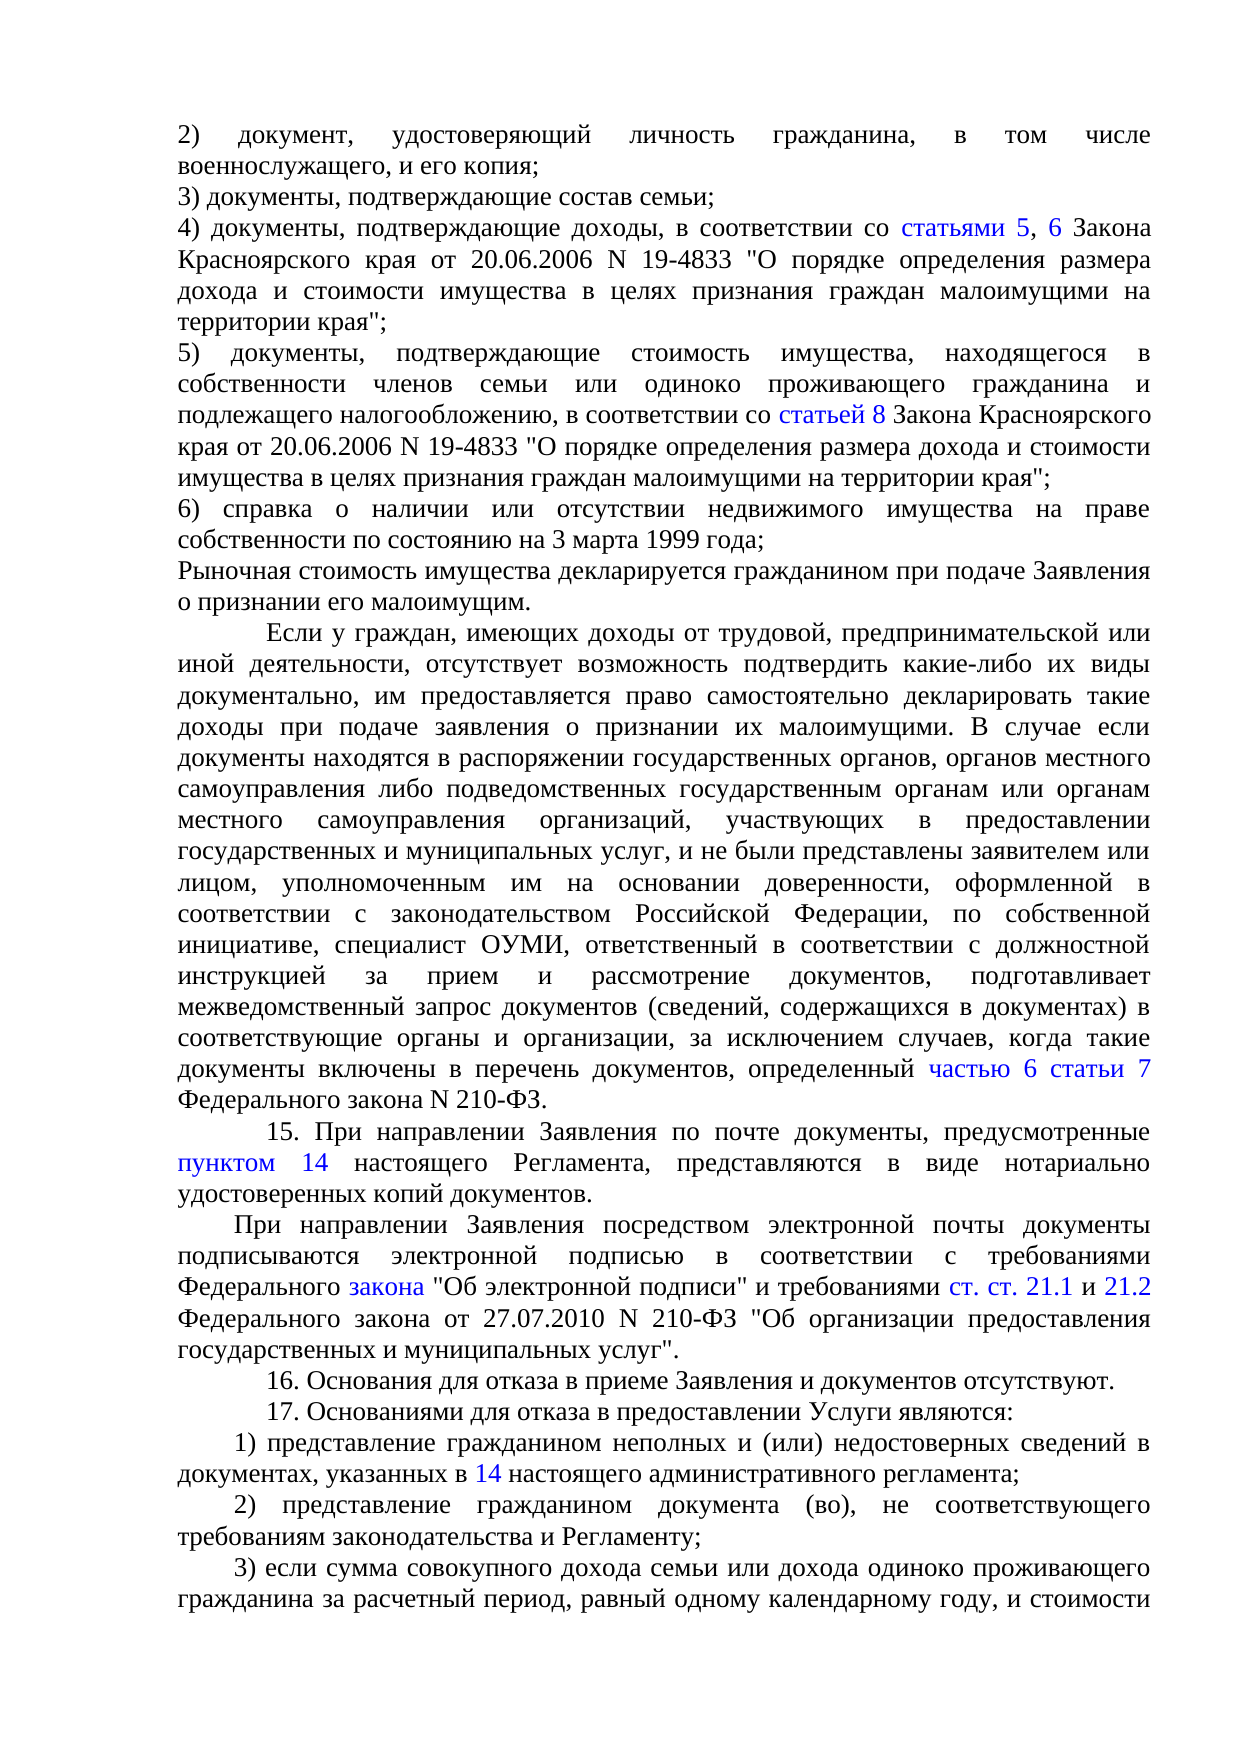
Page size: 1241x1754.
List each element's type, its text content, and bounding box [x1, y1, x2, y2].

text Рыночная стоимость имущества декларируется гражданином при подаче Заявления о признании его малоимущим. [177, 554, 1152, 616]
text 17. Основаниями для отказа в предоставлении Услуги являются: [177, 1395, 1152, 1426]
text 6) справка о наличии или отсутствии недвижимого имущества на праве собственности по состоянию на 3 марта 1999 года; [177, 492, 1152, 554]
text 15. При направлении Заявления по почте документы, предусмотренные пунктом 14 настоящего Регламента, представляются в виде нотариально удостоверенных копий документов. [177, 1115, 1152, 1208]
text 2) документ, удостоверяющий личность гражданина, в том числе военнослужащего, и его копия; [177, 118, 1152, 180]
text При направлении Заявления посредством электронной почты документы подписываются электронной подписью в соответствии с требованиями Федерального закона "Об электронной подписи" и требованиями ст. ст. 21.1 и 21.2 Федерального закона от 27.07.2010 N 210-ФЗ "Об организации предоставления государственных и муниципальных услуг". [177, 1208, 1152, 1364]
text 1) представление гражданином неполных и (или) недостоверных сведений в документах, указанных в 14 настоящего административного регламента; [177, 1426, 1152, 1488]
text 4) документы, подтверждающие доходы, в соответствии со статьями 5, 6 Закона Красноярского края от 20.06.2006 N 19-4833 "О порядке определения размера дохода и стоимости имущества в целях признания граждан малоимущими на территории края"; [177, 212, 1152, 336]
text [177, 1551, 1152, 1613]
text 2) представление гражданином документа (во), не соответствующего требованиям законодательства и Регламенту; [177, 1488, 1152, 1551]
text 3) документы, подтверждающие состав семьи; [177, 180, 1152, 212]
text Если у граждан, имеющих доходы от трудовой, предпринимательской или иной деятельности, отсутствует возможность подтвердить какие-либо их виды документально, им предоставляется право самостоятельно декларировать такие доходы при подаче заявления о признании их малоимущими. В случае если документы находятся в распоряжении государственных органов, органов местного самоуправления либо подведомственных государственным органам или органам местного самоуправления организаций, участвующих в предоставлении государственных и муниципальных услуг, и не были представлены заявителем или лицом, уполномоченным им на основании доверенности, оформленной в соответствии с законодательством Российской Федерации, по собственной инициативе, специалист ОУМИ, ответственный в соответствии с должностной инструкцией за прием и рассмотрение документов, подготавливает межведомственный запрос документов (сведений, содержащихся в документах) в соответствующие органы и организации, за исключением случаев, когда такие документы включены в перечень документов, определенный частью 6 статьи 7 Федерального закона N 210-ФЗ. [177, 616, 1152, 1115]
text 16. Основания для отказа в приеме Заявления и документов отсутствуют. [177, 1364, 1152, 1395]
text 5) документы, подтверждающие стоимость имущества, находящегося в собственности членов семьи или одиноко проживающего гражданина и подлежащего налогообложению, в соответствии со статьей 8 Закона Красноярского края от 20.06.2006 N 19-4833 "О порядке определения размера дохода и стоимости имущества в целях признания граждан малоимущими на территории края"; [177, 336, 1152, 492]
